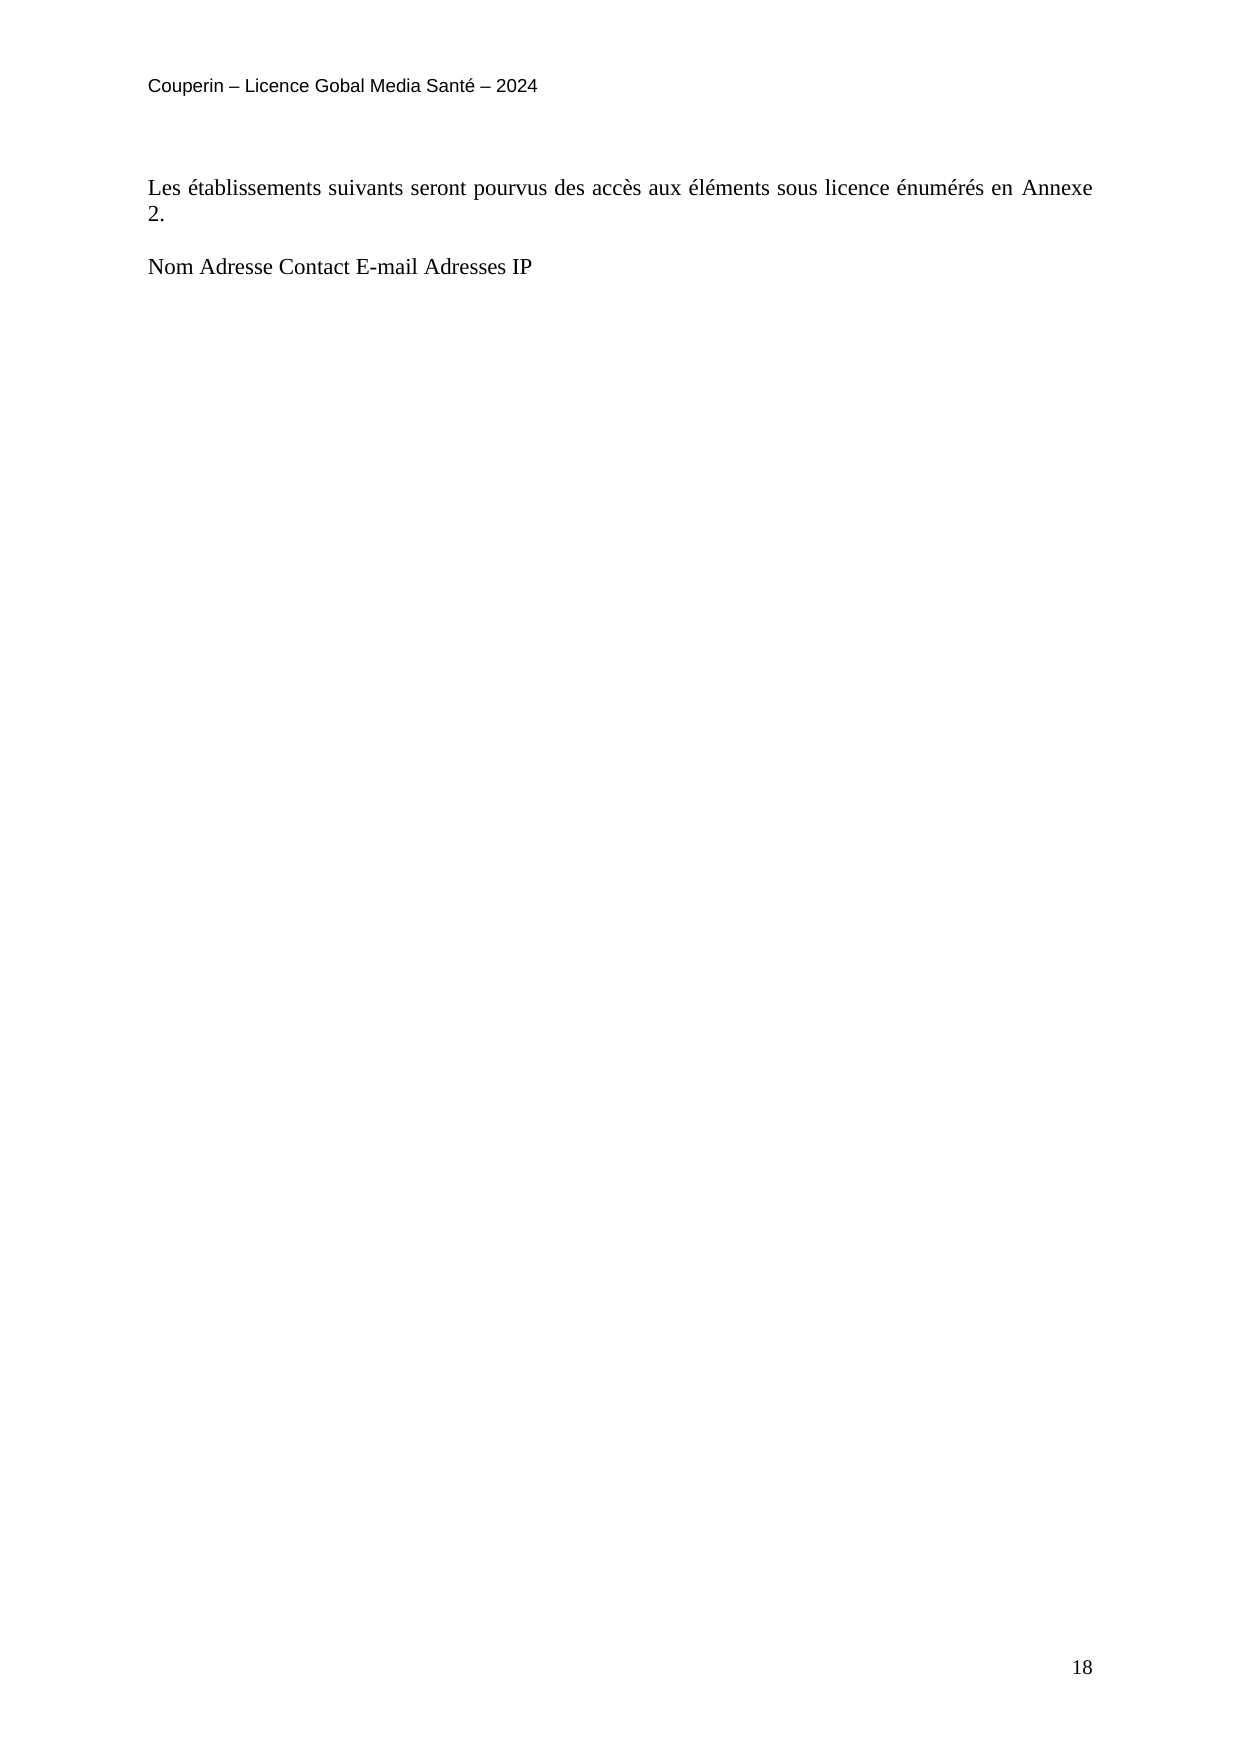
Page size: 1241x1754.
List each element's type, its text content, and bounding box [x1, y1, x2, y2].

text Les établissements suivants seront pourvus des accès aux éléments sous licence énumérés en Annexe 2. [148, 174, 1093, 227]
text Nom Adresse Contact E-mail Adresses IP [148, 253, 1093, 279]
